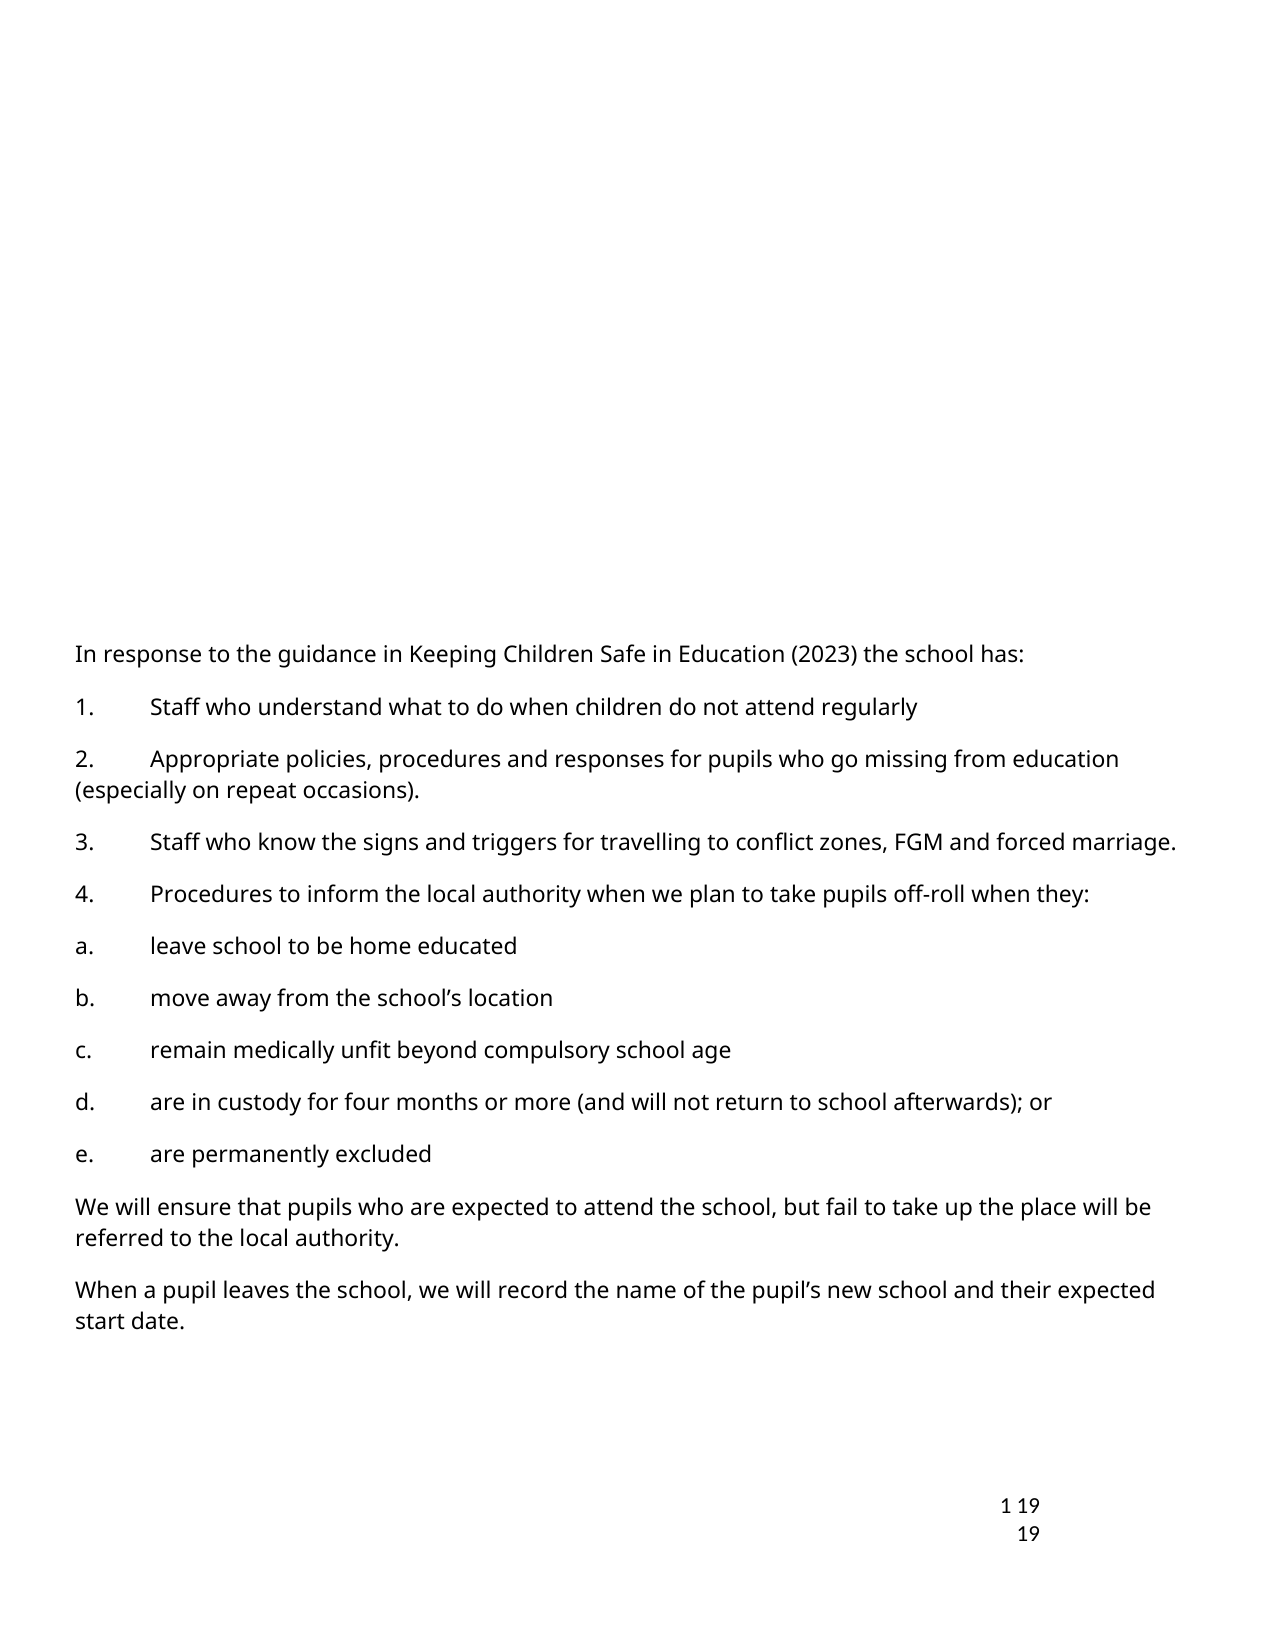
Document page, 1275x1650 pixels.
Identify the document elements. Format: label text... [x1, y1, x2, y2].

text When a pupil leaves the school, we will record the name of the pupil’s new school and their expected start date. [75, 1274, 1200, 1336]
text c. remain medically unfit beyond compulsory school age [75, 1034, 1200, 1066]
text 3. Staff who know the signs and triggers for travelling to conflict zones, FGM and forced marriage. [75, 826, 1200, 857]
text In response to the guidance in Keeping Children Safe in Education (2023) the school has: [75, 638, 1200, 670]
text d. are in custody for four months or more (and will not return to school afterwards); or [75, 1086, 1200, 1118]
text a. leave school to be home educated [75, 930, 1200, 961]
text e. are permanently excluded [75, 1138, 1200, 1170]
text b. move away from the school’s location [75, 982, 1200, 1013]
text 4. Procedures to inform the local authority when we plan to take pupils off-roll when they: [75, 878, 1200, 909]
text 1. Staff who understand what to do when children do not attend regularly [75, 691, 1200, 722]
text We will ensure that pupils who are expected to attend the school, but fail to take up the place will be referred to the local authority. [75, 1191, 1200, 1253]
text 2. Appropriate policies, procedures and responses for pupils who go missing from education (especially on repeat occasions). [75, 743, 1200, 805]
